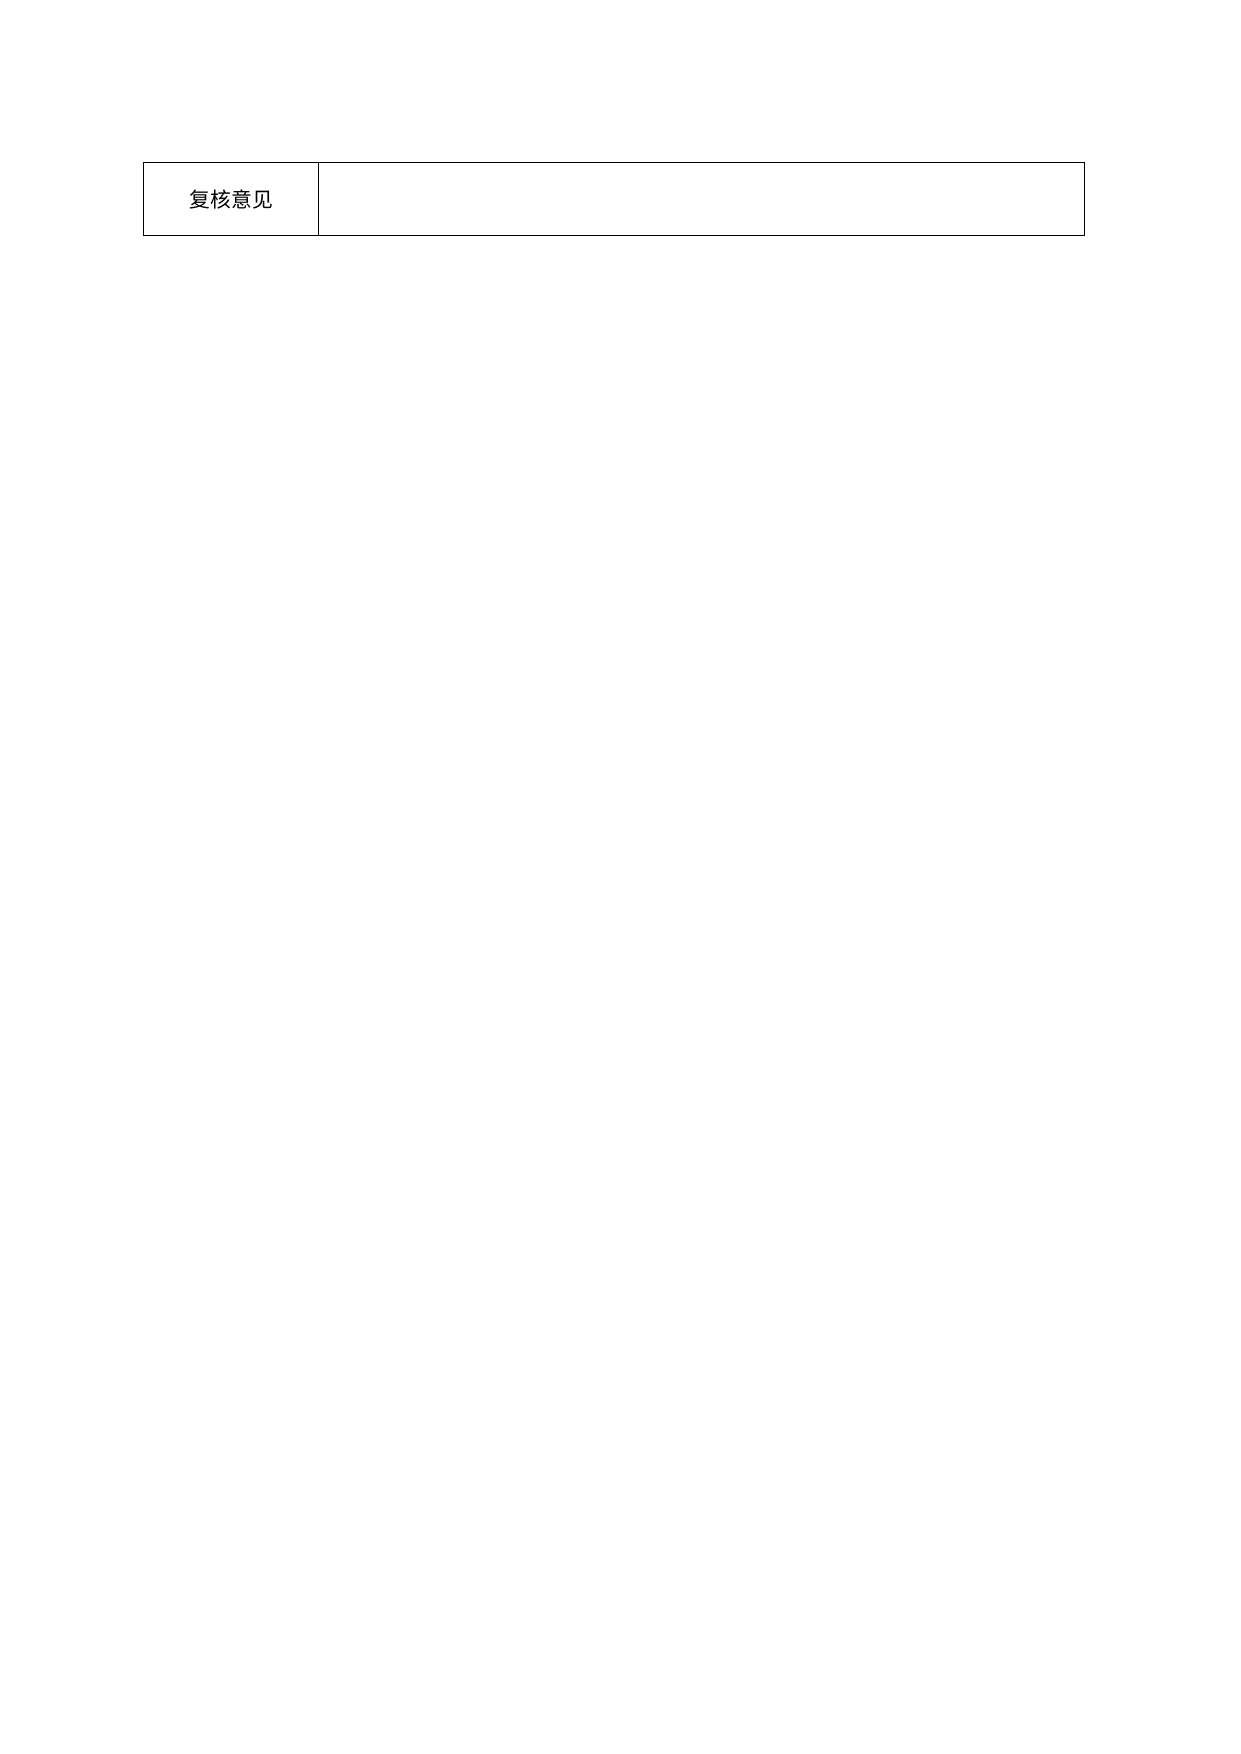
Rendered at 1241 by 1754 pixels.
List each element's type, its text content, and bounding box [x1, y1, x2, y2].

table_cell 复核意见 [144, 163, 318, 235]
table_cell [319, 163, 1084, 235]
